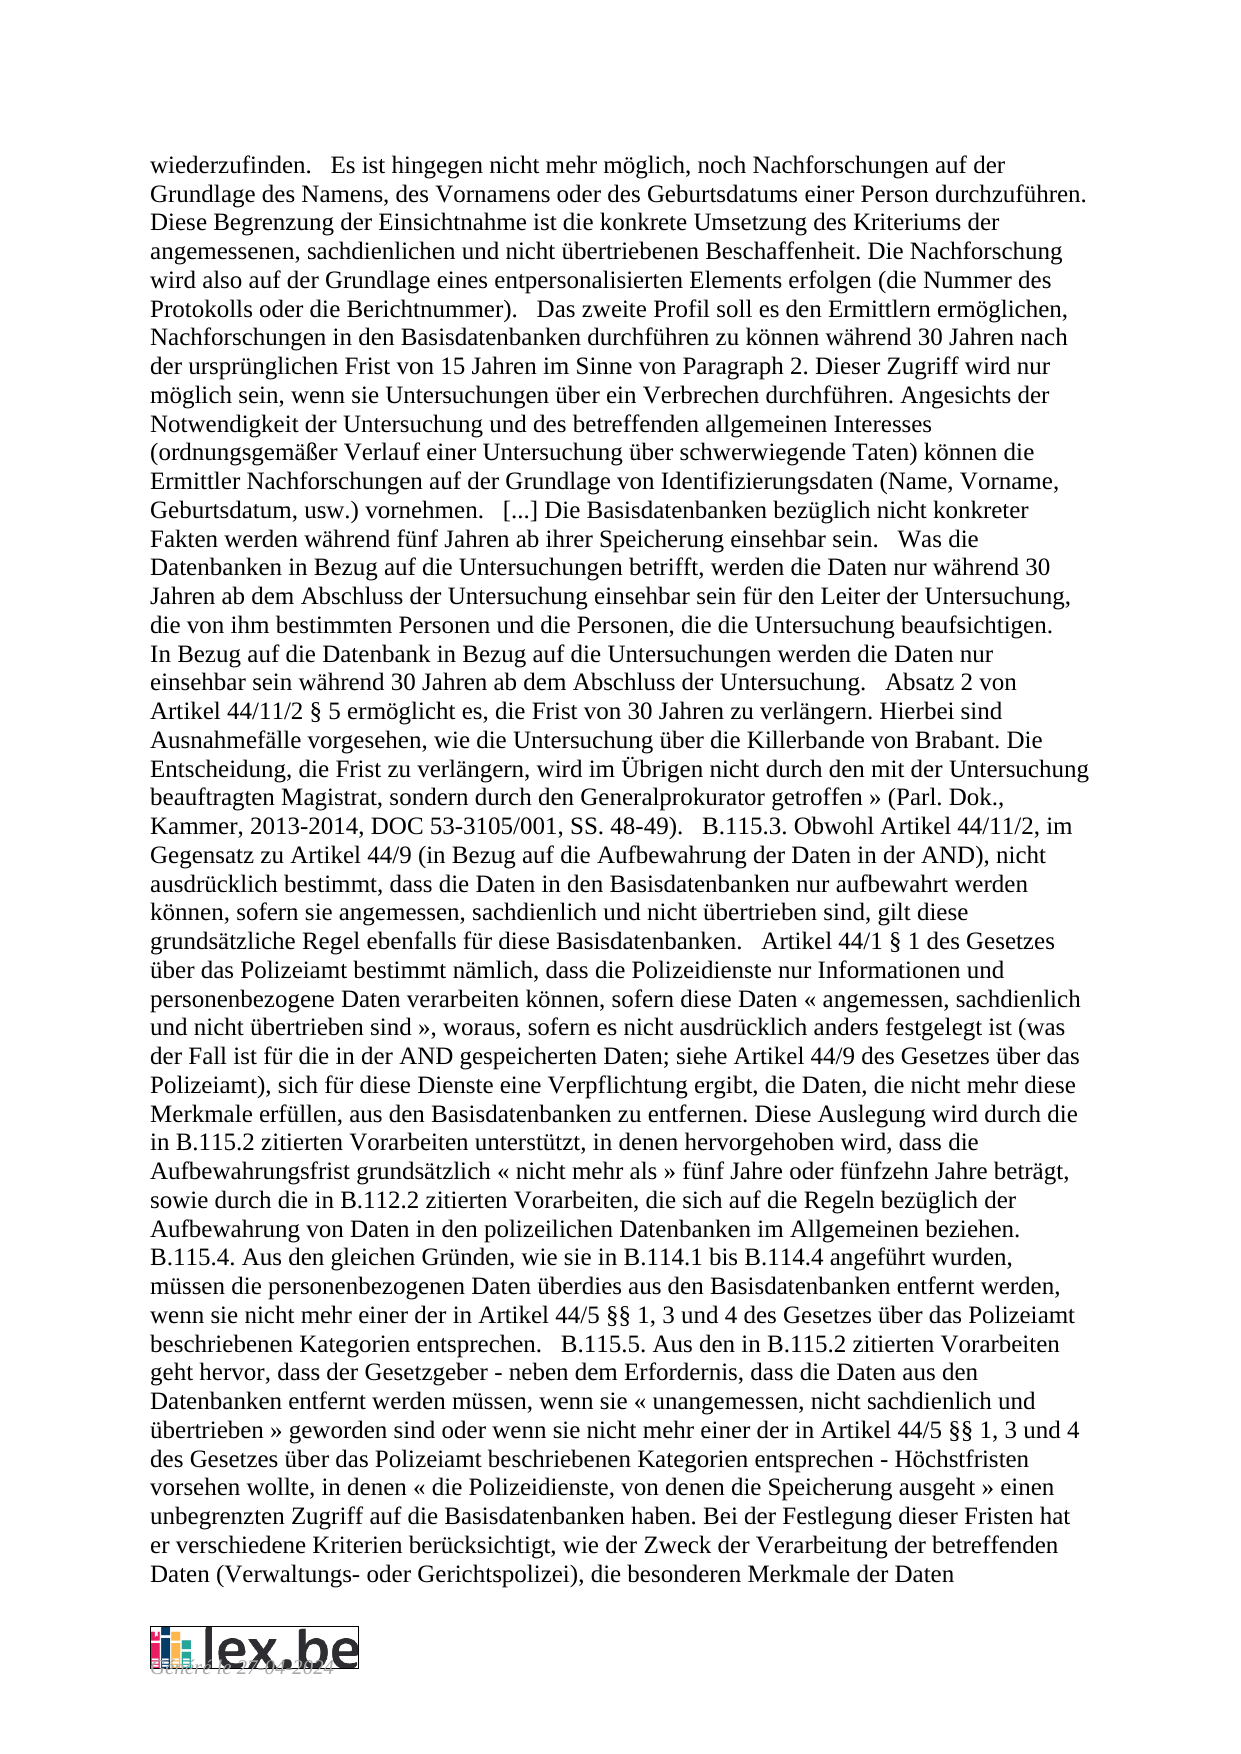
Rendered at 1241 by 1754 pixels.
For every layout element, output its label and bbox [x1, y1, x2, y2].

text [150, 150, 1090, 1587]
picture [151, 1627, 358, 1668]
